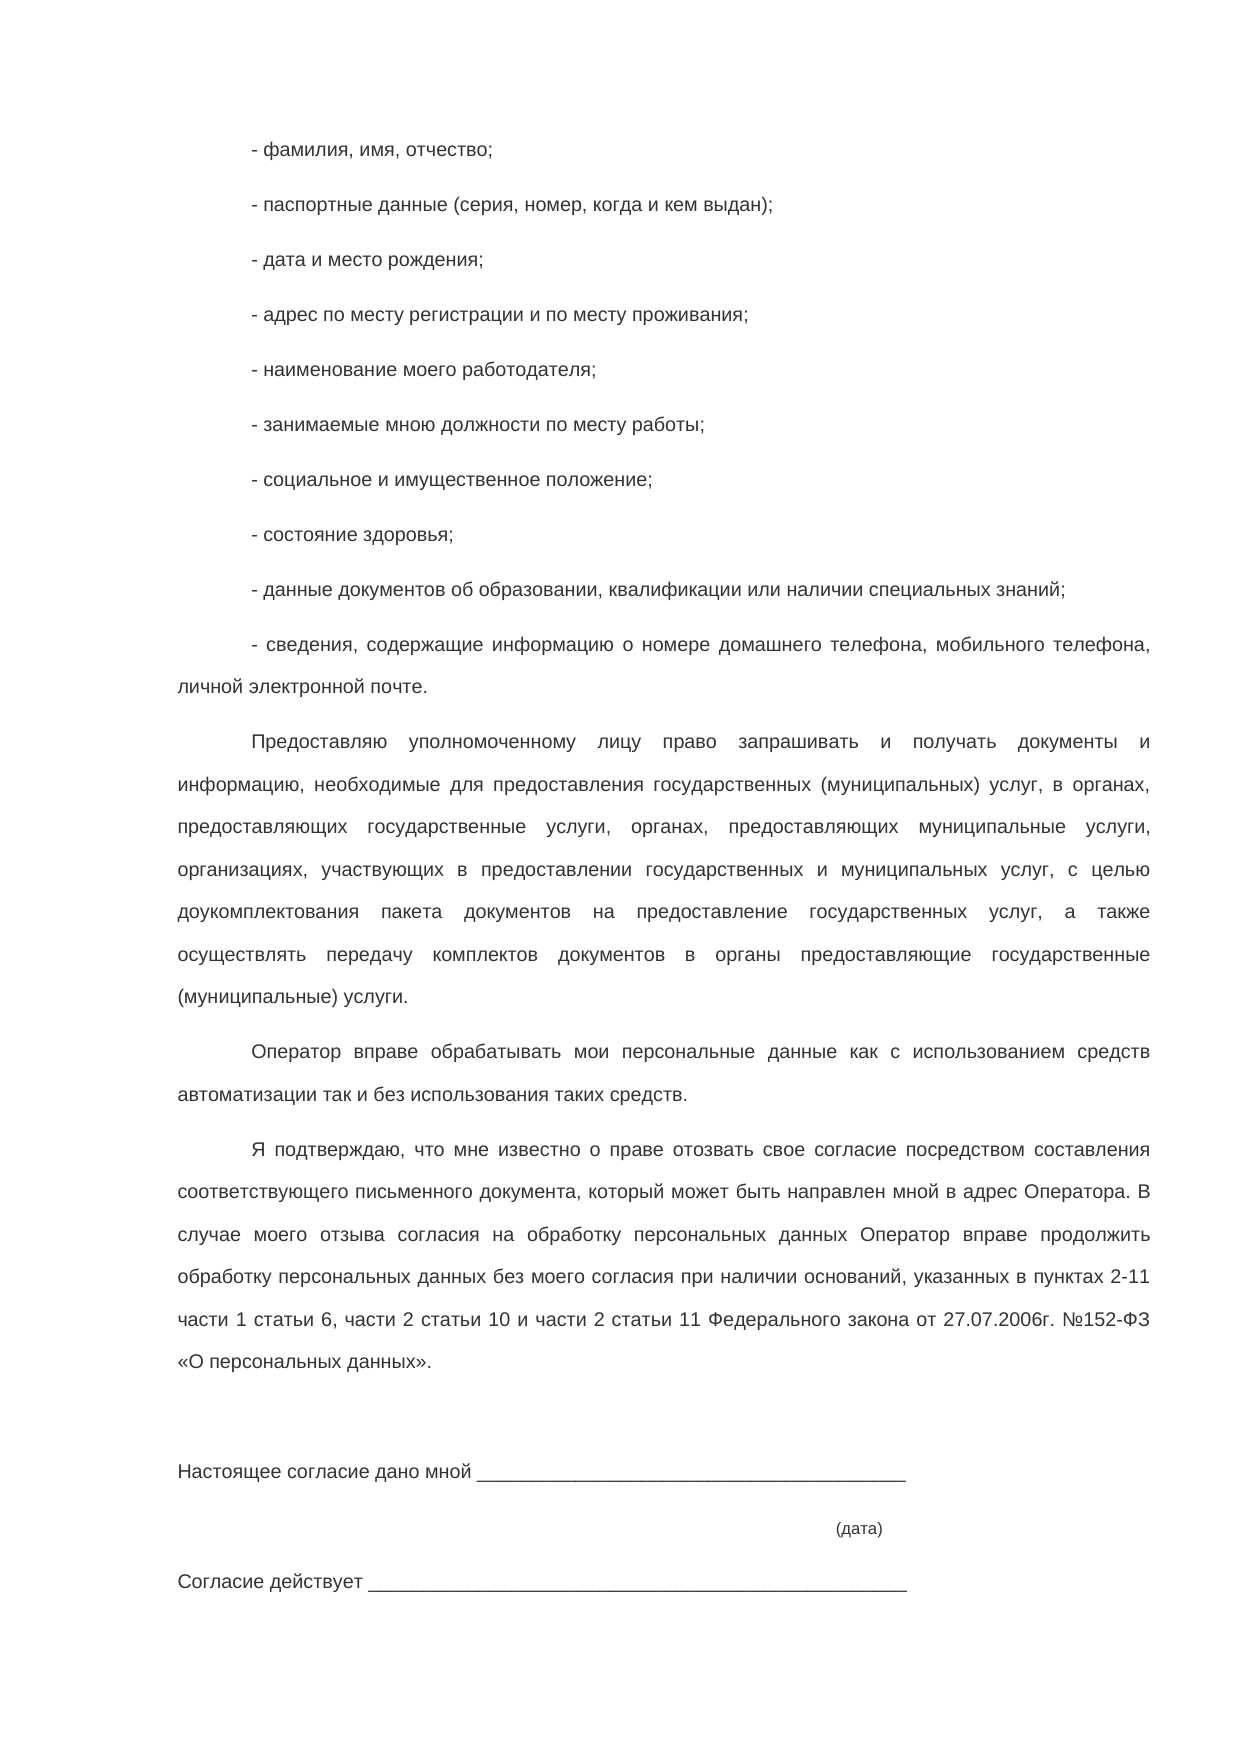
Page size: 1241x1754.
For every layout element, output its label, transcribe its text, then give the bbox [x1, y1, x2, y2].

text - данные документов об образовании, квалификации или наличии специальных знаний; [177, 558, 1152, 601]
text - занимаемые мною должности по месту работы; [177, 393, 1152, 436]
text Настоящее согласие дано мной _______________________________________ [177, 1441, 1152, 1483]
text - сведения, содержащие информацию о номере домашнего телефона, мобильного телефона, личной электронной почте. [177, 613, 1152, 698]
text - адрес по месту регистрации и по месту проживания; [177, 283, 1152, 326]
text - дата и место рождения; [177, 228, 1152, 271]
text Согласие действует _________________________________________________ [177, 1551, 1152, 1593]
text Я подтверждаю, что мне известно о праве отозвать свое согласие посредством составления соответствующего письменного документа, который может быть направлен мной в адрес Оператора. В случае моего отзыва согласия на обработку персональных данных Оператор вправе продолжить обработку персональных данных без моего согласия при наличии оснований, указанных в пунктах 2-11 части 1 статьи 6, части 2 статьи 10 и части 2 статьи 11 Федерального закона от 27.07.2006г. №152-ФЗ «О персональных данных». [177, 1118, 1152, 1373]
text (дата) [177, 1496, 1152, 1538]
text - наименование моего работодателя; [177, 338, 1152, 381]
text - состояние здоровья; [177, 503, 1152, 546]
text - фамилия, имя, отчество; [177, 118, 1152, 161]
text Предоставляю уполномоченному лицу право запрашивать и получать документы и информацию, необходимые для предоставления государственных (муниципальных) услуг, в органах, предоставляющих государственные услуги, органах, предоставляющих муниципальные услуги, организациях, участвующих в предоставлении государственных и муниципальных услуг, с целью доукомплектования пакета документов на предоставление государственных услуг, а также осуществлять передачу комплектов документов в органы предоставляющие государственные (муниципальные) услуги. [177, 711, 1152, 1008]
text - социальное и имущественное положение; [177, 448, 1152, 491]
text Оператор вправе обрабатывать мои персональные данные как с использованием средств автоматизации так и без использования таких средств. [177, 1021, 1152, 1106]
text - паспортные данные (серия, номер, когда и кем выдан); [177, 173, 1152, 216]
